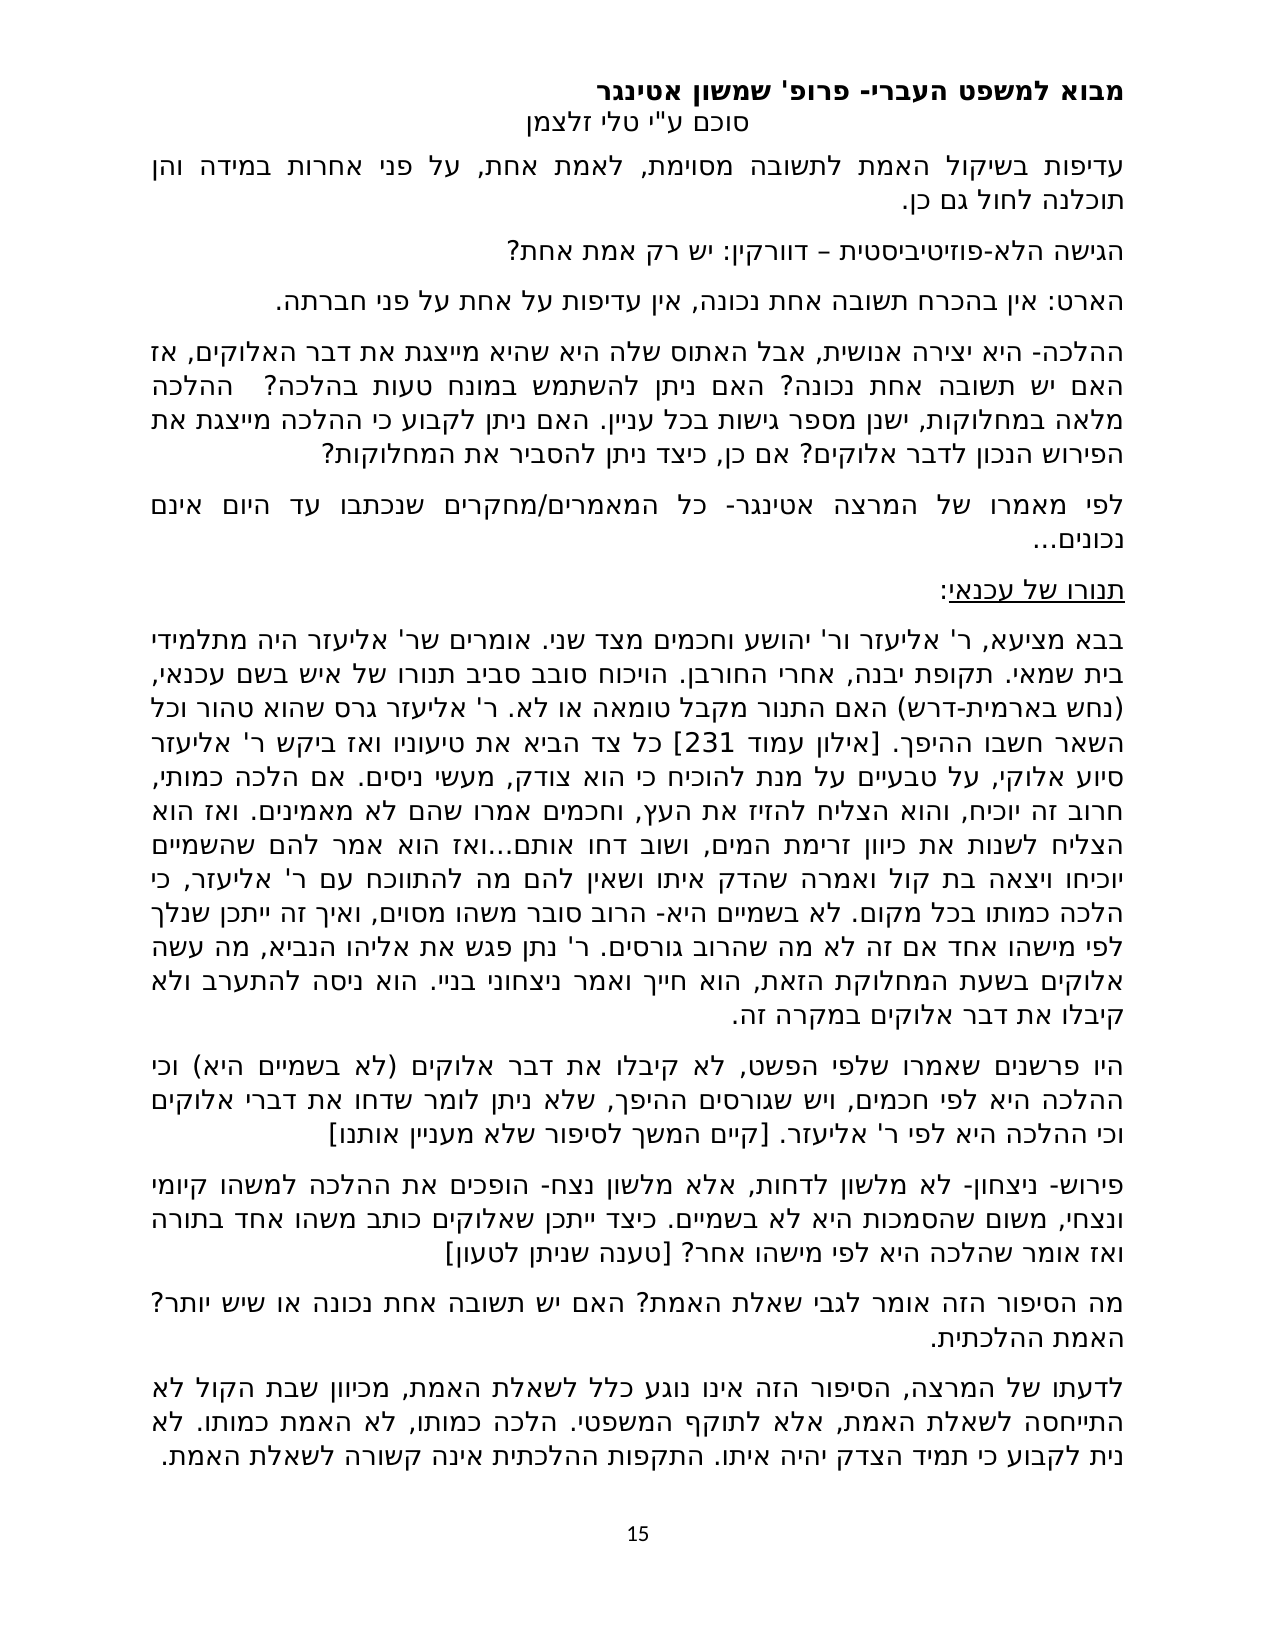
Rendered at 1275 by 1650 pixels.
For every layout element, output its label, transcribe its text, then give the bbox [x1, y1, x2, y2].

text הארט: אין בהכרח תשובה אחת נכונה, אין עדיפות על אחת על פני חברתה. [150, 286, 1125, 317]
text הגישה הלא-פוזיטיביסטית – דוורקין: יש רק אמת אחת? [150, 235, 1125, 266]
text לדעתו של המרצה, הסיפור הזה אינו נוגע כלל לשאלת האמת, מכיוון שבת הקול לא התייחסה לשאלת האמת, אלא לתוקף המשפטי. הלכה כמותו, לא האמת כמותו. לא נית לקבוע כי תמיד הצדק יהיה איתו. התקפות ההלכתית אינה קשורה לשאלת האמת. [150, 1373, 1125, 1472]
text בבא מציעא, ר' אליעזר ור' יהושע וחכמים מצד שני. אומרים שר' אליעזר היה מתלמידי בית שמאי. תקופת יבנה, אחרי החורבן. הויכוח סובב סביב תנורו של איש בשם עכנאי, (נחש בארמית-דרש) האם התנור מקבל טומאה או לא. ר' אליעזר גרס שהוא טהור וכל השאר חשבו ההיפך. [אילון עמוד 231] כל צד הביא את טיעוניו ואז ביקש ר' אליעזר סיוע אלוקי, על טבעיים על מנת להוכיח כי הוא צודק, מעשי ניסים. אם הלכה כמותי, חרוב זה יוכיח, והוא הצליח להזיז את העץ, וחכמים אמרו שהם לא מאמינים. ואז הוא הצליח לשנות את כיוון זרימת המים, ושוב דחו אותם...ואז הוא אמר להם שהשמיים יוכיחו ויצאה בת קול ואמרה שהדק איתו ושאין להם מה להתווכח עם ר' אליעזר, כי הלכה כמותו בכל מקום. לא בשמיים היא- הרוב סובר משהו מסוים, ואיך זה ייתכן שנלך לפי מישהו אחד אם זה לא מה שהרוב גורסים. ר' נתן פגש את אליהו הנביא, מה עשה אלוקים בשעת המחלוקת הזאת, הוא חייך ואמר ניצחוני בניי. הוא ניסה להתערב ולא קיבלו את דבר אלוקים במקרה זה. [150, 625, 1125, 1031]
text ההלכה- היא יצירה אנושית, אבל האתוס שלה היא שהיא מייצגת את דבר האלוקים, אז האם יש תשובה אחת נכונה? האם ניתן להשתמש במונח טעות בהלכה? ההלכה מלאה במחלוקות, ישנן מספר גישות בכל עניין. האם ניתן לקבוע כי ההלכה מייצגת את הפירוש הנכון לדבר אלוקים? אם כן, כיצד ניתן להסביר את המחלוקות? [150, 336, 1125, 470]
text לפי מאמרו של המרצה אטינגר- כל המאמרים/מחקרים שנכתבו עד היום אינם נכונים... [150, 489, 1125, 555]
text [150, 150, 1125, 216]
text תנורו של עכנאי: [150, 574, 1125, 606]
text פירוש- ניצחון- לא מלשון לדחות, אלא מלשון נצח- הופכים את ההלכה למשהו קיומי ונצחי, משום שהסמכות היא לא בשמיים. כיצד ייתכן שאלוקים כותב משהו אחד בתורה ואז אומר שהלכה היא לפי מישהו אחר? [טענה שניתן לטעון] [150, 1169, 1125, 1269]
text היו פרשנים שאמרו שלפי הפשט, לא קיבלו את דבר אלוקים (לא בשמיים היא) וכי ההלכה היא לפי חכמים, ויש שגורסים ההיפך, שלא ניתן לומר שדחו את דברי אלוקים וכי ההלכה היא לפי ר' אליעזר. [קיים המשך לסיפור שלא מעניין אותנו] [150, 1050, 1125, 1150]
text מה הסיפור הזה אומר לגבי שאלת האמת? האם יש תשובה אחת נכונה או שיש יותר? האמת ההלכתית. [150, 1288, 1125, 1353]
